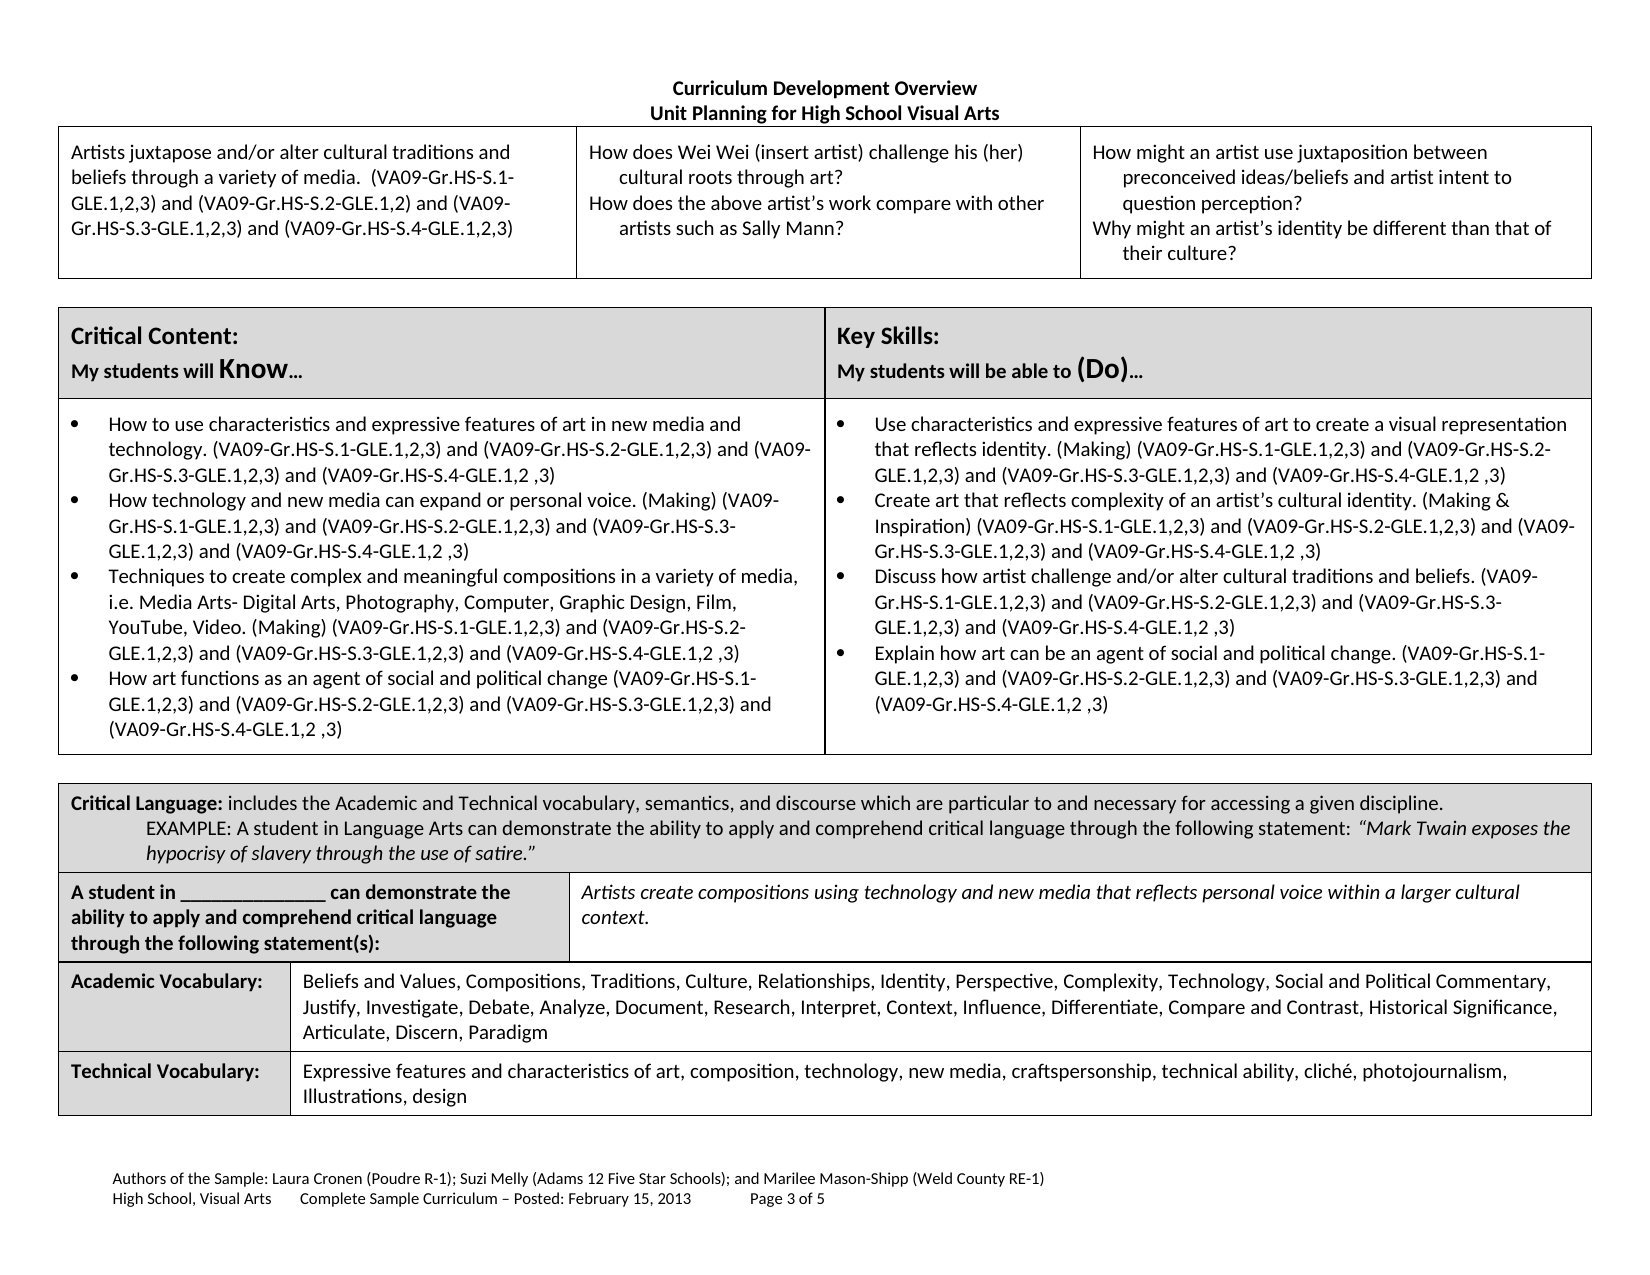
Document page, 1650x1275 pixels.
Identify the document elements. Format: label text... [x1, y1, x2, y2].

table_cell Use characteristics and expressive features of art to create a visual representation that reflects identity. (Making) (VA09-Gr.HS-S.1-GLE.1,2,3) and (VA09-Gr.HS-S.2-GLE.1,2,3) and (VA09-Gr.HS-S.3-GLE.1,2,3) and (VA09-Gr.HS-S.4-GLE.1,2 ,3) Create art that reflects complexity of an artist’s cultural identity. (Making & Inspiration) (VA09-Gr.HS-S.1-GLE.1,2,3) and (VA09-Gr.HS-S.2-GLE.1,2,3) and (VA09-Gr.HS-S.3-GLE.1,2,3) and (VA09-Gr.HS-S.4-GLE.1,2 ,3) Discuss how artist challenge and/or alter cultural traditions and beliefs. (VA09-Gr.HS-S.1-GLE.1,2,3) and (VA09-Gr.HS-S.2-GLE.1,2,3) and (VA09-Gr.HS-S.3-GLE.1,2,3) and (VA09-Gr.HS-S.4-GLE.1,2 ,3) Explain how art can be an agent of social and political change. (VA09-Gr.HS-S.1-GLE.1,2,3) and (VA09-Gr.HS-S.2-GLE.1,2,3) and (VA09-Gr.HS-S.3-GLE.1,2,3) and (VA09-Gr.HS-S.4-GLE.1,2 ,3) [826, 399, 1591, 753]
table_cell Academic Vocabulary: [59, 963, 290, 1051]
table_cell Artists juxtapose and/or alter cultural traditions and beliefs through a variety of media. (VA09-Gr.HS-S.1-GLE.1,2,3) and (VA09-Gr.HS-S.2-GLE.1,2) and (VA09-Gr.HS-S.3-GLE.1,2,3) and (VA09-Gr.HS-S.4-GLE.1,2,3) [59, 127, 576, 278]
table_header Key Skills: My students will be able to (Do)… [826, 308, 1591, 398]
table_cell Technical Vocabulary: [59, 1052, 290, 1115]
table_cell How to use characteristics and expressive features of art in new media and technology. (VA09-Gr.HS-S.1-GLE.1,2,3) and (VA09-Gr.HS-S.2-GLE.1,2,3) and (VA09-Gr.HS-S.3-GLE.1,2,3) and (VA09-Gr.HS-S.4-GLE.1,2 ,3) How technology and new media can expand or personal voice. (Making) (VA09-Gr.HS-S.1-GLE.1,2,3) and (VA09-Gr.HS-S.2-GLE.1,2,3) and (VA09-Gr.HS-S.3-GLE.1,2,3) and (VA09-Gr.HS-S.4-GLE.1,2 ,3) Techniques to create complex and meaningful compositions in a variety of media, i.e. Media Arts- Digital Arts, Photography, Computer, Graphic Design, Film, YouTube, Video. (Making) (VA09-Gr.HS-S.1-GLE.1,2,3) and (VA09-Gr.HS-S.2-GLE.1,2,3) and (VA09-Gr.HS-S.3-GLE.1,2,3) and (VA09-Gr.HS-S.4-GLE.1,2 ,3) How art functions as an agent of social and political change (VA09-Gr.HS-S.1-GLE.1,2,3) and (VA09-Gr.HS-S.2-GLE.1,2,3) and (VA09-Gr.HS-S.3-GLE.1,2,3) and (VA09-Gr.HS-S.4-GLE.1,2 ,3) [59, 399, 824, 753]
table_cell A student in ______________ can demonstrate the ability to apply and comprehend critical language through the following statement(s): [59, 873, 569, 961]
table_cell Artists create compositions using technology and new media that reflects personal voice within a larger cultural context. [570, 873, 1591, 961]
table_header Critical Content: My students will Know… [59, 308, 824, 398]
table_cell How might an artist use juxtaposition between preconceived ideas/beliefs and artist intent to question perception? Why might an artist’s identity be different than that of their culture? [1081, 127, 1591, 278]
table_cell Beliefs and Values, Compositions, Traditions, Culture, Relationships, Identity, Perspective, Complexity, Technology, Social and Political Commentary, Justify, Investigate, Debate, Analyze, Document, Research, Interpret, Context, Influence, Differentiate, Compare and Contrast, Historical Significance, Articulate, Discern, Paradigm [291, 963, 1591, 1051]
table_cell How does Wei Wei (insert artist) challenge his (her) cultural roots through art? How does the above artist’s work compare with other artists such as Sally Mann? [577, 127, 1080, 278]
table_header Critical Language: includes the Academic and Technical vocabulary, semantics, and discourse which are particular to and necessary for accessing a given discipline. EXAMPLE: A student in Language Arts can demonstrate the ability to apply and comprehend critical language through the following statement: “Mark Twain exposes the hypocrisy of slavery through the use of satire.” [59, 784, 1591, 872]
table_cell Expressive features and characteristics of art, composition, technology, new media, craftspersonship, technical ability, cliché, photojournalism, Illustrations, design [291, 1052, 1591, 1115]
